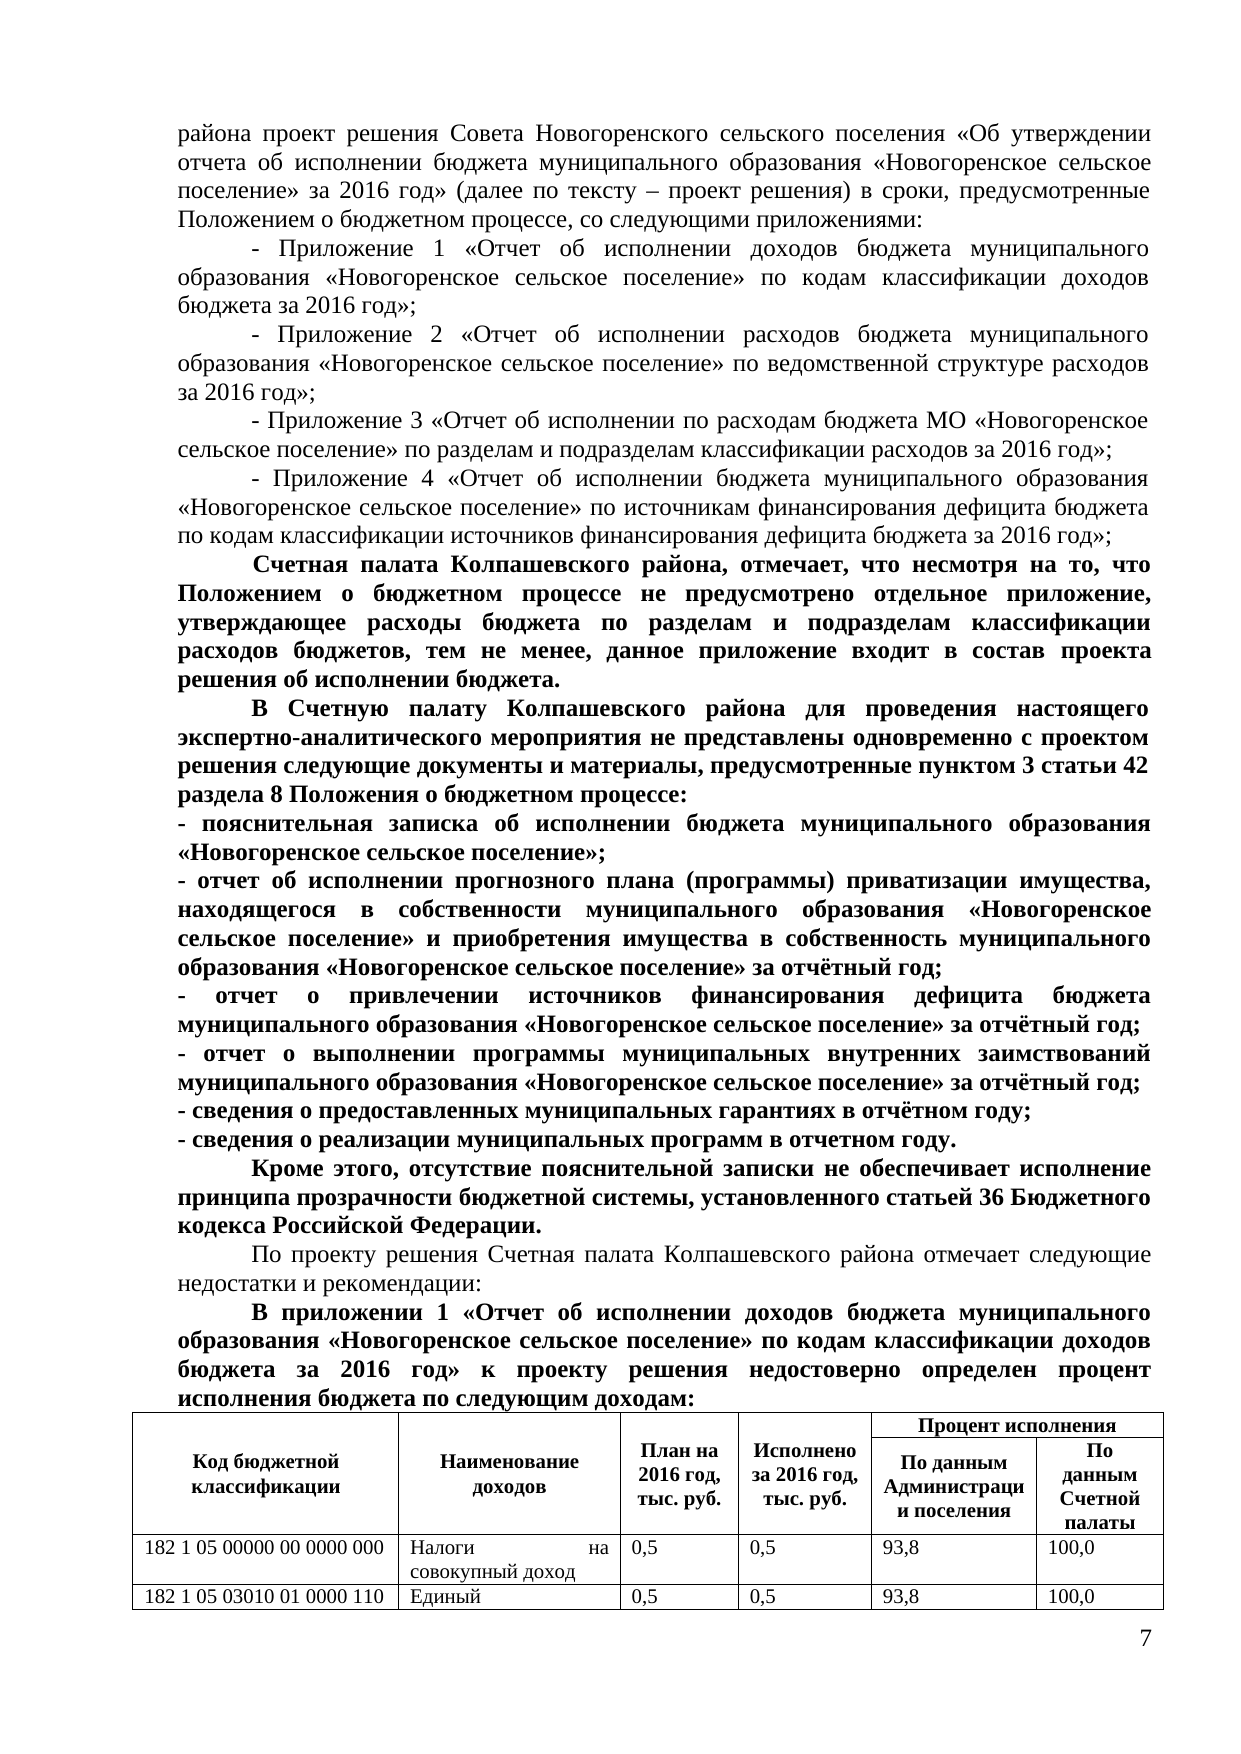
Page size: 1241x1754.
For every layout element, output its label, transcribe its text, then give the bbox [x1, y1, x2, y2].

table_cell По данным Администрации поселения [872, 1438, 1036, 1534]
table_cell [133, 1585, 398, 1608]
table_cell 0,5 [739, 1535, 871, 1583]
table_cell Налоги на совокупный доход [399, 1535, 620, 1583]
text - отчет о выполнении программы муниципальных внутренних заимствований муниципального образования «Новогоренское сельское поселение» за отчётный год; [177, 1038, 1152, 1096]
table_cell 100,0 [1037, 1535, 1163, 1583]
table_header Процент исполнения [872, 1413, 1163, 1437]
text - Приложение 2 «Отчет об исполнении расходов бюджета муниципального образования «Новогоренское сельское поселение» по ведомственной структуре расходов за 2016 год»; [177, 319, 1149, 406]
text Счетная палата Колпашевского района, отмечает, что несмотря на то, что Положением о бюджетном процессе не предусмотрено отдельное приложение, утверждающее расходы бюджета по разделам и подразделам классификации расходов бюджетов, тем не менее, данное приложение входит в состав проекта решения об исполнении бюджета. [177, 549, 1152, 693]
table_cell 182 1 05 00000 00 0000 000 [133, 1535, 398, 1583]
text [177, 118, 1152, 233]
text - Приложение 3 «Отчет об исполнении по расходам бюджета МО «Новогоренское сельское поселение» по разделам и подразделам классификации расходов за 2016 год»; [177, 406, 1149, 463]
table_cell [399, 1585, 620, 1608]
text В приложении 1 «Отчет об исполнении доходов бюджета муниципального образования «Новогоренское сельское поселение» по кодам классификации доходов бюджета за 2016 год» к проекту решения недостоверно определен процент исполнения бюджета по следующим доходам: [177, 1297, 1152, 1412]
table_header Код бюджетной классификации [133, 1413, 398, 1534]
text - отчет об исполнении прогнозного плана (программы) приватизации имущества, находящегося в собственности муниципального образования «Новогоренское сельское поселение» и приобретения имущества в собственность муниципального образования «Новогоренское сельское поселение» за отчётный год; [177, 866, 1152, 981]
table_header Наименование доходов [399, 1413, 620, 1534]
text Кроме этого, отсутствие пояснительной записки не обеспечивает исполнение принципа прозрачности бюджетной системы, установленного статьей 36 Бюджетного кодекса Российской Федерации. [177, 1153, 1152, 1239]
table_header Исполнено за 2016 год, тыс. руб. [739, 1413, 871, 1534]
text По проекту решения Счетная палата Колпашевского района отмечает следующие недостатки и рекомендации: [177, 1239, 1152, 1297]
table_cell 100,0 [1037, 1585, 1163, 1608]
table_cell 0,5 [739, 1585, 871, 1608]
text - Приложение 4 «Отчет об исполнении бюджета муниципального образования «Новогоренское сельское поселение» по источникам финансирования дефицита бюджета по кодам классификации источников финансирования дефицита бюджета за 2016 год»; [177, 463, 1149, 549]
text - пояснительная записка об исполнении бюджета муниципального образования «Новогоренское сельское поселение»; [177, 808, 1152, 866]
text - Приложение 1 «Отчет об исполнении доходов бюджета муниципального образования «Новогоренское сельское поселение» по кодам классификации доходов бюджета за 2016 год»; [177, 233, 1149, 319]
table_header План на 2016 год, тыс. руб. [621, 1413, 738, 1534]
text - сведения о реализации муниципальных программ в отчетном году. [177, 1124, 1152, 1153]
table_cell 0,5 [621, 1535, 738, 1583]
text В Счетную палату Колпашевского района для проведения настоящего экспертно-аналитического мероприятия не представлены одновременно с проектом решения следующие документы и материалы, предусмотренные пунктом 3 статьи 42 раздела 8 Положения о бюджетном процессе: [177, 693, 1149, 808]
text - отчет о привлечении источников финансирования дефицита бюджета муниципального образования «Новогоренское сельское поселение» за отчётный год; [177, 981, 1152, 1038]
text - сведения о предоставленных муниципальных гарантиях в отчётном году; [177, 1096, 1152, 1124]
table_cell По данным Счетной палаты [1037, 1438, 1163, 1534]
table_cell 0,5 [621, 1585, 738, 1608]
table_cell 93,8 [872, 1535, 1036, 1583]
table_cell 93,8 [872, 1585, 1036, 1608]
